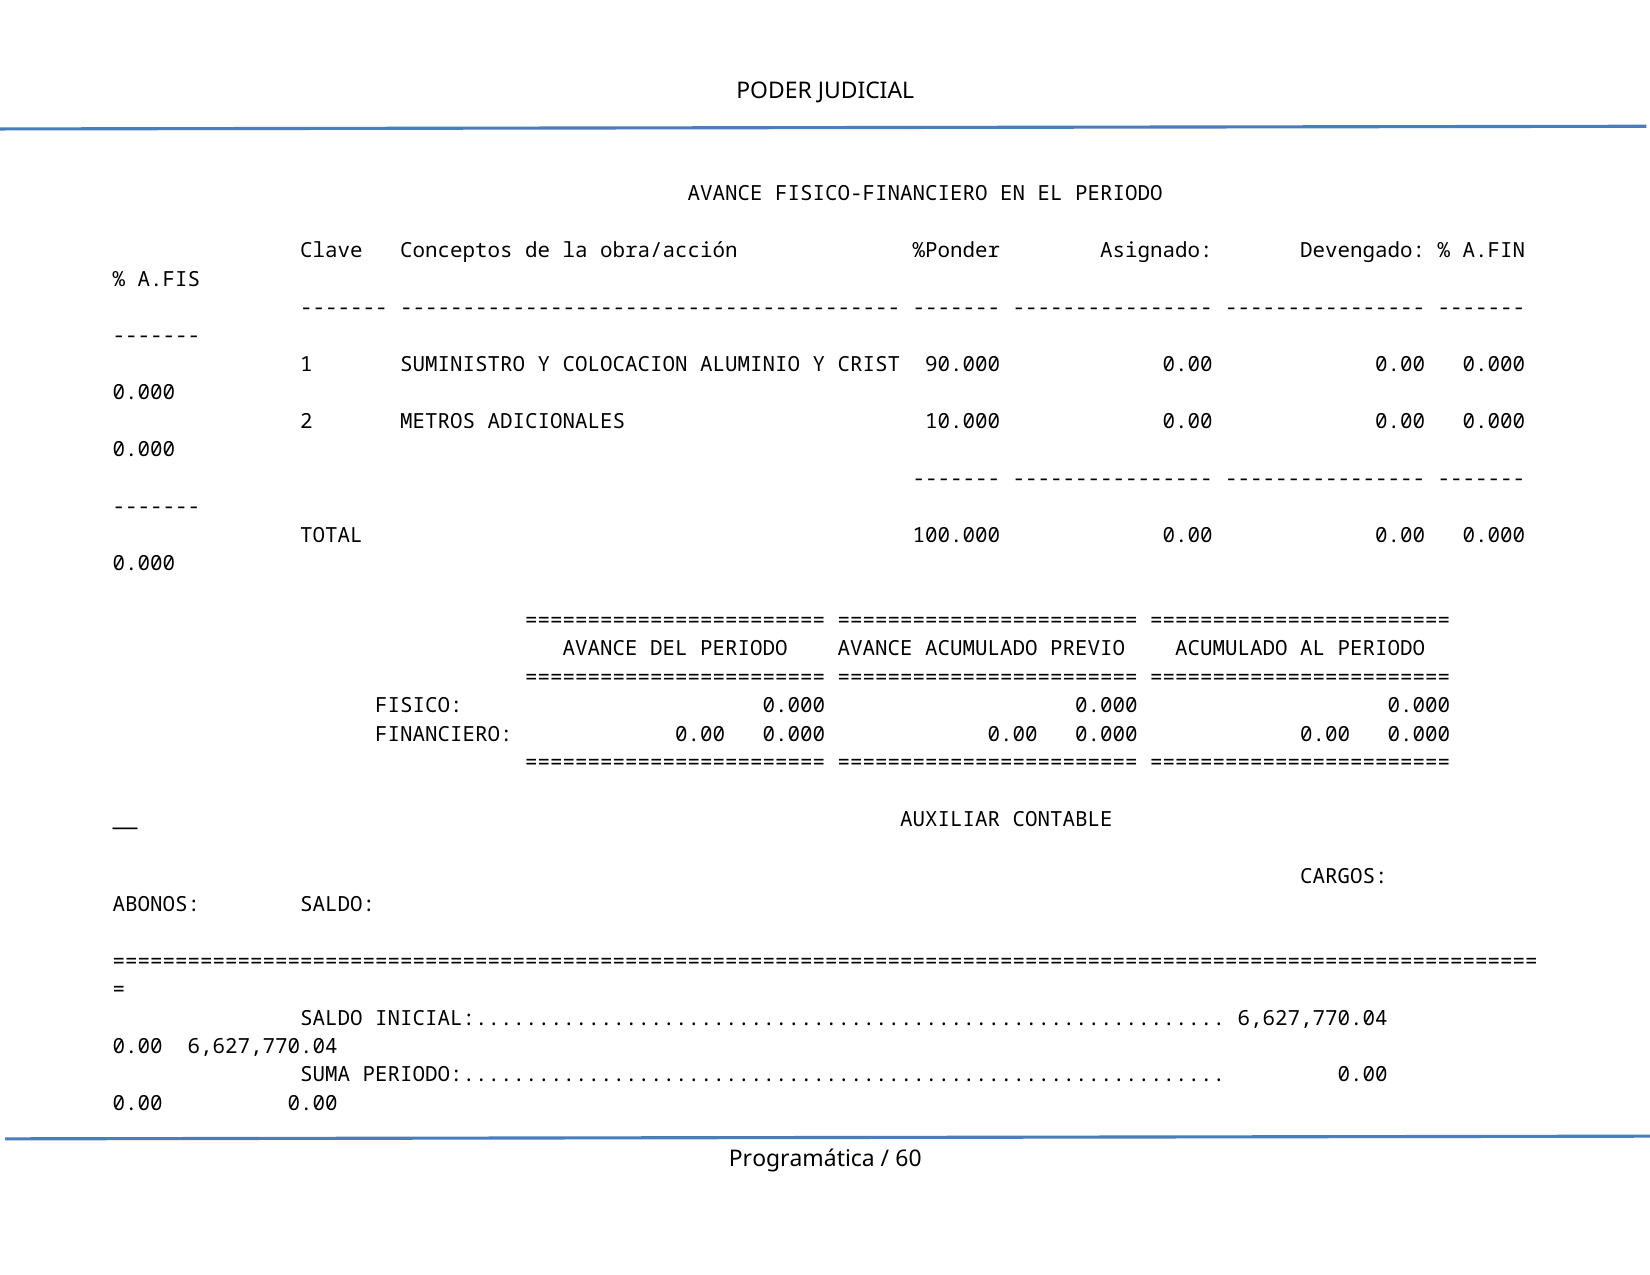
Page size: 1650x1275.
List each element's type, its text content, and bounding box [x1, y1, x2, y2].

text ------- ---------------- ---------------- ------- ------- [112, 463, 1537, 520]
text Clave Conceptos de la obra/acción %Ponder Asignado: Devengado: % A.FIN % A.FIS [112, 235, 1537, 292]
text AVANCE DEL PERIODO AVANCE ACUMULADO PREVIO ACUMULADO AL PERIODO [112, 633, 1537, 662]
text SUMA PERIODO:............................................................. 0.00 0.00 0.00 [112, 1059, 1537, 1116]
text CARGOS: ABONOS: SALDO: [112, 861, 1537, 918]
text SALDO INICIAL:............................................................ 6,627,770.04 0.00 6,627,770.04 [112, 1003, 1537, 1059]
text ------- ---------------------------------------- ------- ---------------- ---------------- ------- ------- [112, 292, 1537, 349]
text TOTAL 100.000 0.00 0.00 0.000 0.000 [112, 520, 1537, 577]
text AVANCE FISICO-FINANCIERO EN EL PERIODO [112, 178, 1537, 207]
text FISICO: 0.000 0.000 0.000 [112, 690, 1537, 719]
text 2 METROS ADICIONALES 10.000 0.00 0.00 0.000 0.000 [112, 406, 1537, 463]
text 1 SUMINISTRO Y COLOCACION ALUMINIO Y CRIST 90.000 0.00 0.00 0.000 0.000 [112, 349, 1537, 406]
text ======================== ======================== ======================== [112, 747, 1537, 776]
text ======================== ======================== ======================== [112, 662, 1537, 690]
text __ AUXILIAR CONTABLE [112, 804, 1537, 832]
text FINANCIERO: 0.00 0.000 0.00 0.000 0.00 0.000 [112, 719, 1537, 747]
text ======================== ======================== ======================== [112, 605, 1537, 633]
text =================================================================================================================== [112, 918, 1537, 1003]
